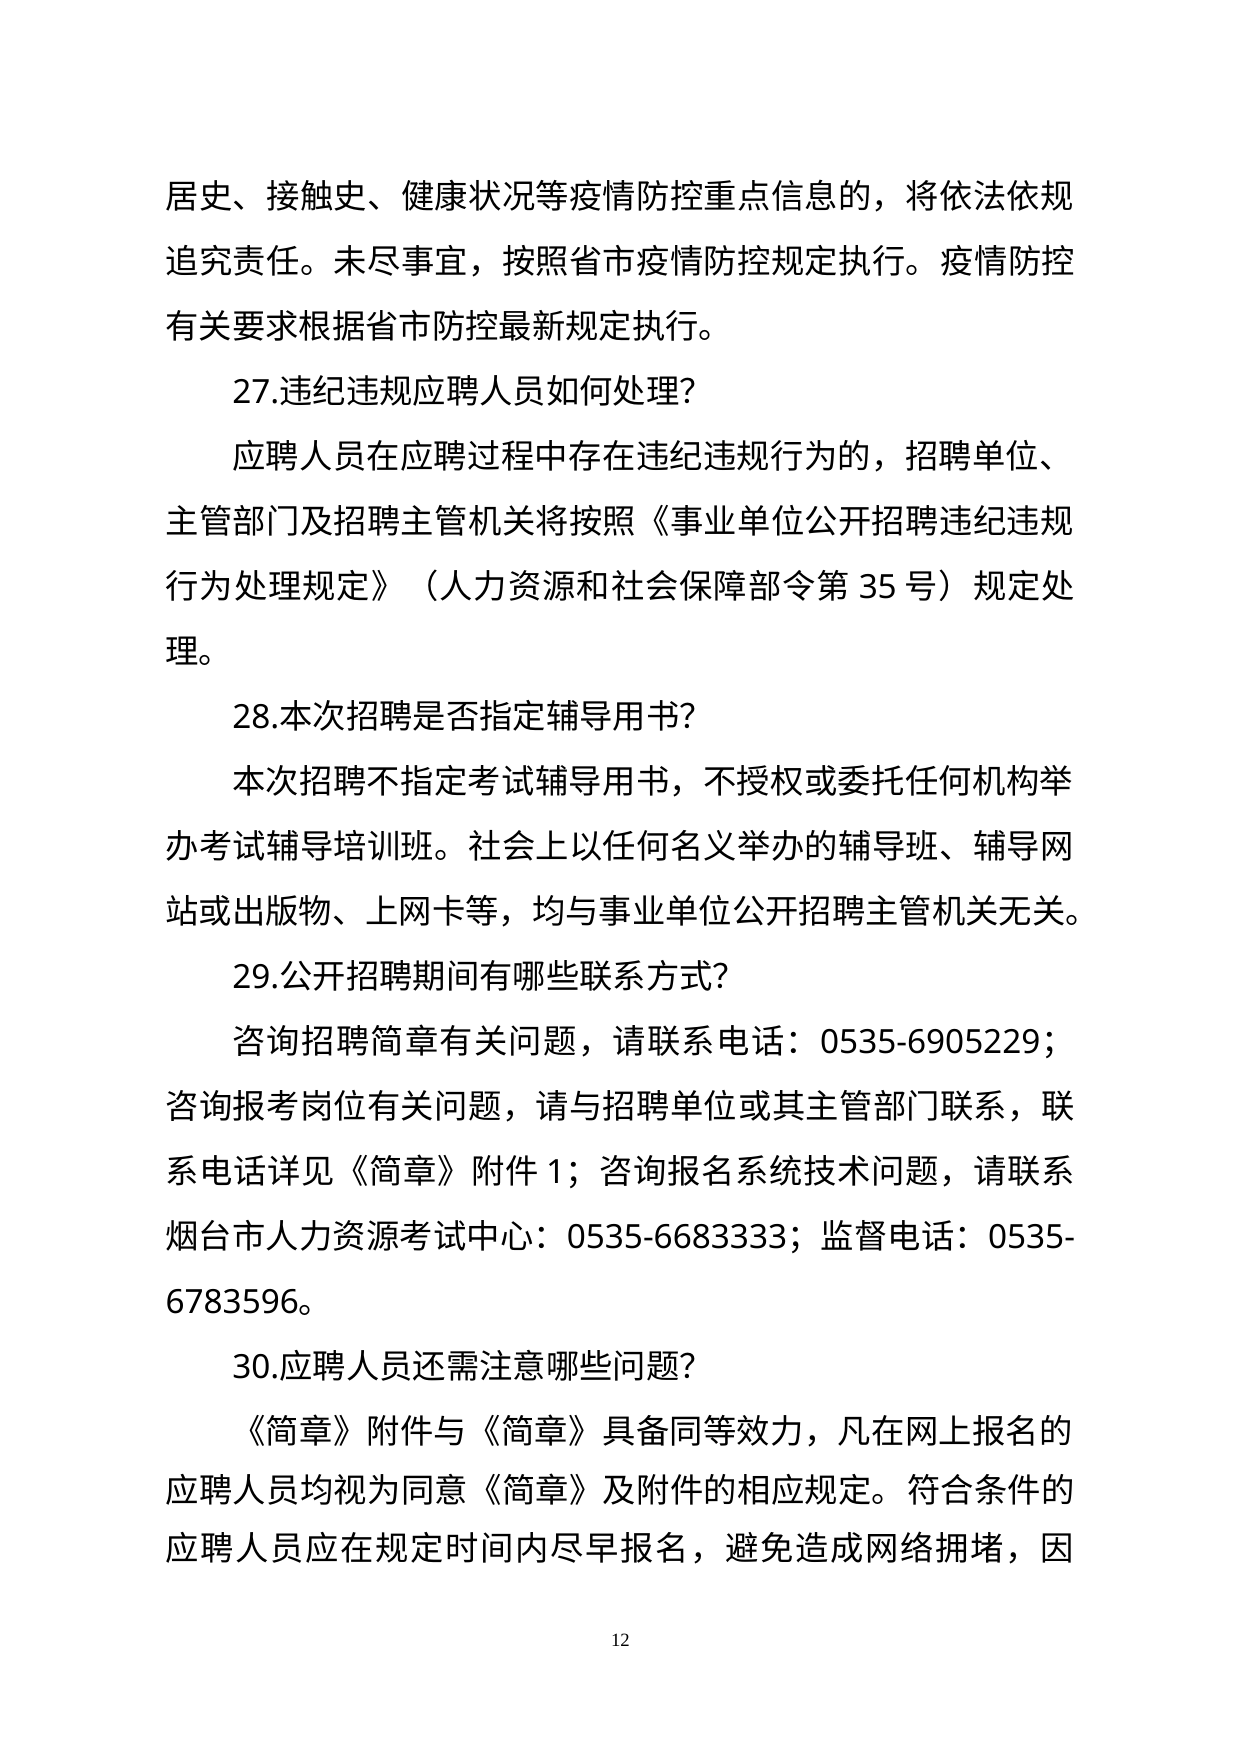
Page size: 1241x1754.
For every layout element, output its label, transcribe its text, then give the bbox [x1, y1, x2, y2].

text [165, 162, 1075, 357]
text 应聘人员在应聘过程中存在违纪违规行为的，招聘单位、主管部门及招聘主管机关将按照《事业单位公开招聘违纪违规行为处理规定》（人力资源和社会保障部令第35号）规定处理。 [165, 422, 1075, 682]
text 30.应聘人员还需注意哪些问题？ [165, 1332, 1075, 1397]
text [165, 1397, 1075, 1572]
text 27.违纪违规应聘人员如何处理？ [165, 357, 1075, 422]
text 29.公开招聘期间有哪些联系方式？ [165, 942, 1075, 1007]
text 本次招聘不指定考试辅导用书，不授权或委托任何机构举办考试辅导培训班。社会上以任何名义举办的辅导班、辅导网站或出版物、上网卡等，均与事业单位公开招聘主管机关无关。 [165, 747, 1075, 942]
text 28.本次招聘是否指定辅导用书？ [165, 682, 1075, 747]
text 咨询招聘简章有关问题，请联系电话：0535-6905229；咨询报考岗位有关问题，请与招聘单位或其主管部门联系，联系电话详见《简章》附件1；咨询报名系统技术问题，请联系烟台市人力资源考试中心：0535-6683333；监督电话：0535-6783596。 [165, 1007, 1075, 1332]
